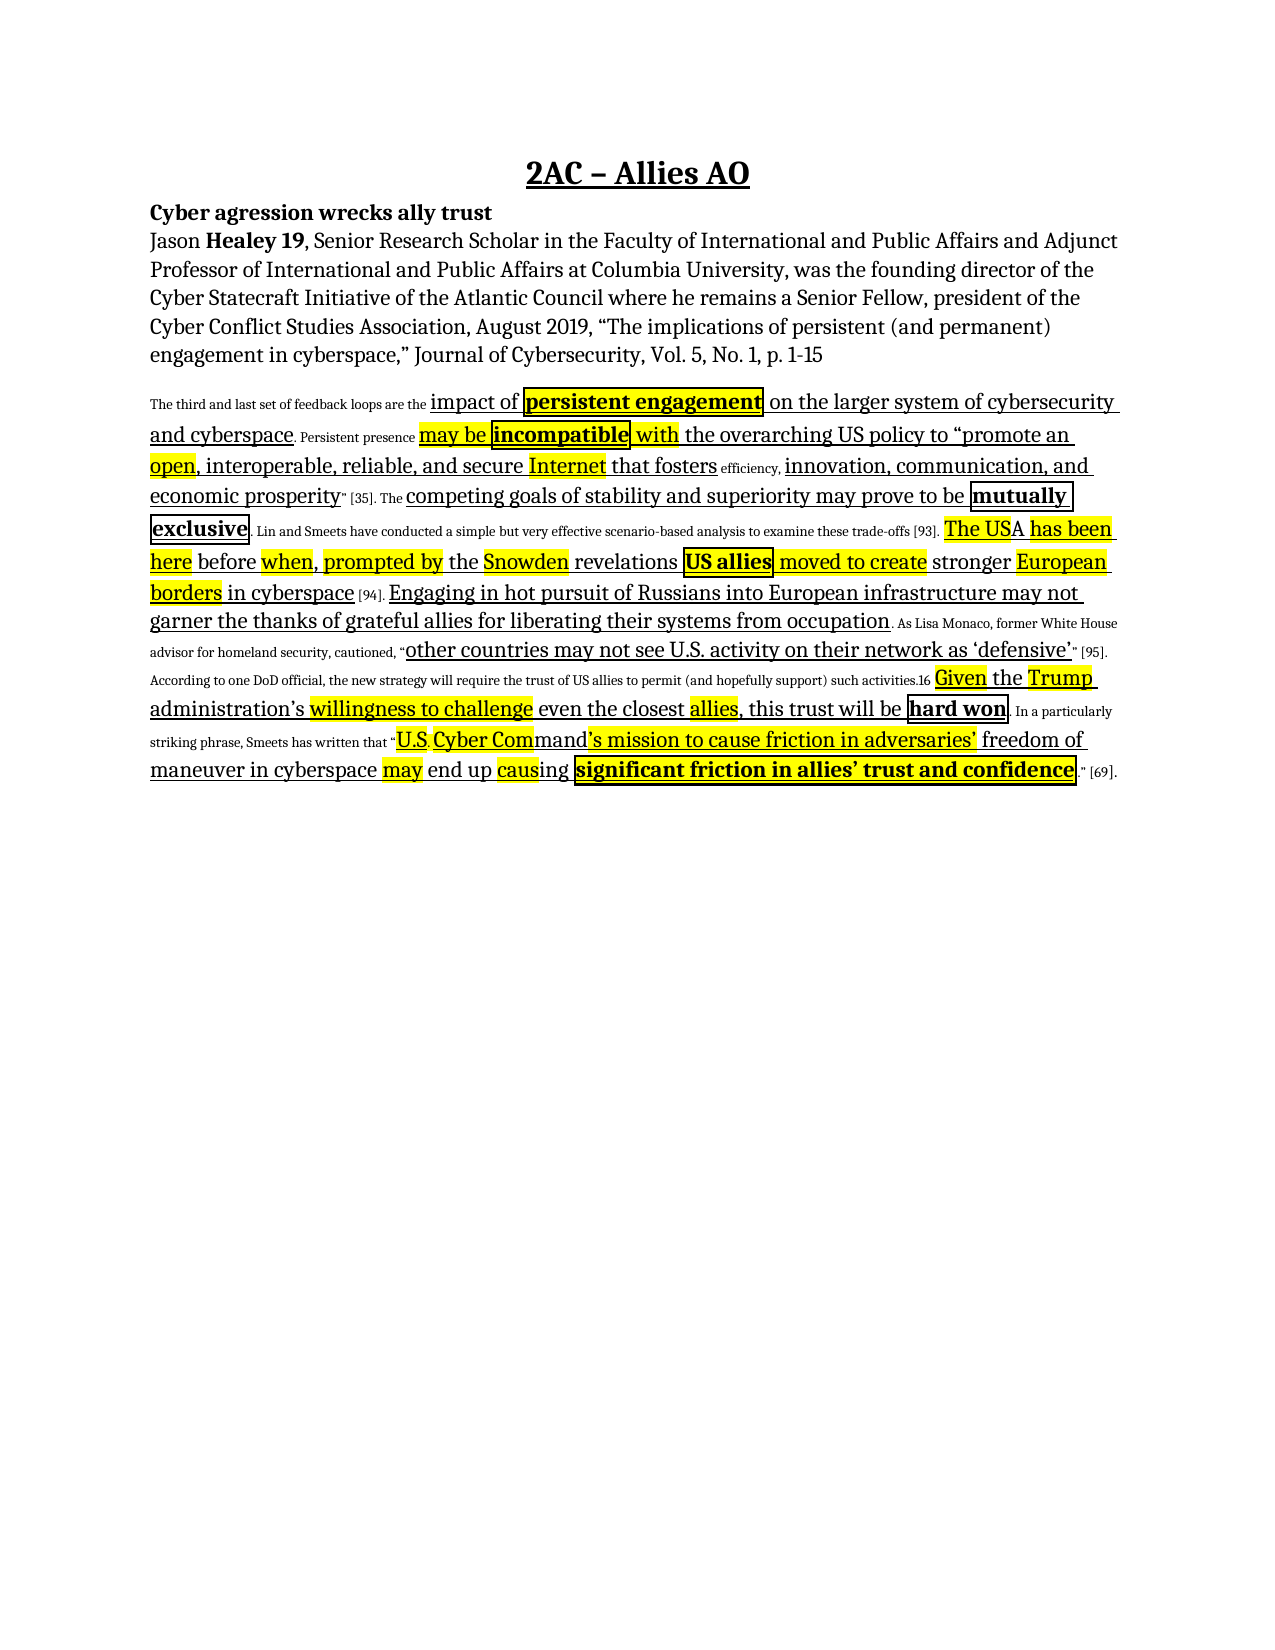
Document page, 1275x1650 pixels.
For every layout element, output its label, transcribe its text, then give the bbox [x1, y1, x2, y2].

text The third and last set of feedback loops are the impact of persistent engagement on the larger system of cybersecurity and cyberspace. Persistent presence may be incompatible with the overarching US policy to “promote an open, interoperable, reliable, and secure Internet that fosters efficiency, innovation, communication, and economic prosperity” [35]. The competing goals of stability and superiority may prove to be mutually exclusive. Lin and Smeets have conducted a simple but very effective scenario-based analysis to examine these trade-offs [93]. The USA has been here before when, prompted by the Snowden revelations US allies moved to create stronger European borders in cyberspace [94]. Engaging in hot pursuit of Russians into European infrastructure may not garner the thanks of grateful allies for liberating their systems from occupation. As Lisa Monaco, former White House advisor for homeland security, cautioned, “other countries may not see U.S. activity on their network as ‘defensive’” [95]. According to one DoD official, the new strategy will require the trust of US allies to permit (and hopefully support) such activities.16 Given the Trump administration’s willingness to challenge even the closest allies, this trust will be hard won. In a particularly striking phrase, Smeets has written that “U.S. Cyber Command’s mission to cause friction in adversaries’ freedom of maneuver in cyberspace may end up causing significant friction in allies’ trust and confidence.” [69]. [150, 387, 1125, 786]
subtitle 2AC – Allies AO [150, 154, 1125, 192]
subtitle Cyber agression wrecks ally trust [150, 200, 1125, 226]
text Jason Healey 19, Senior Research Scholar in the Faculty of International and Public Affairs and Adjunct Professor of International and Public Affairs at Columbia University, was the founding director of the Cyber Statecraft Initiative of the Atlantic Council where he remains a Senior Fellow, president of the Cyber Conflict Studies Association, August 2019, “The implications of persistent (and permanent) engagement in cyberspace,” Journal of Cybersecurity, Vol. 5, No. 1, p. 1-15 [150, 228, 1125, 368]
